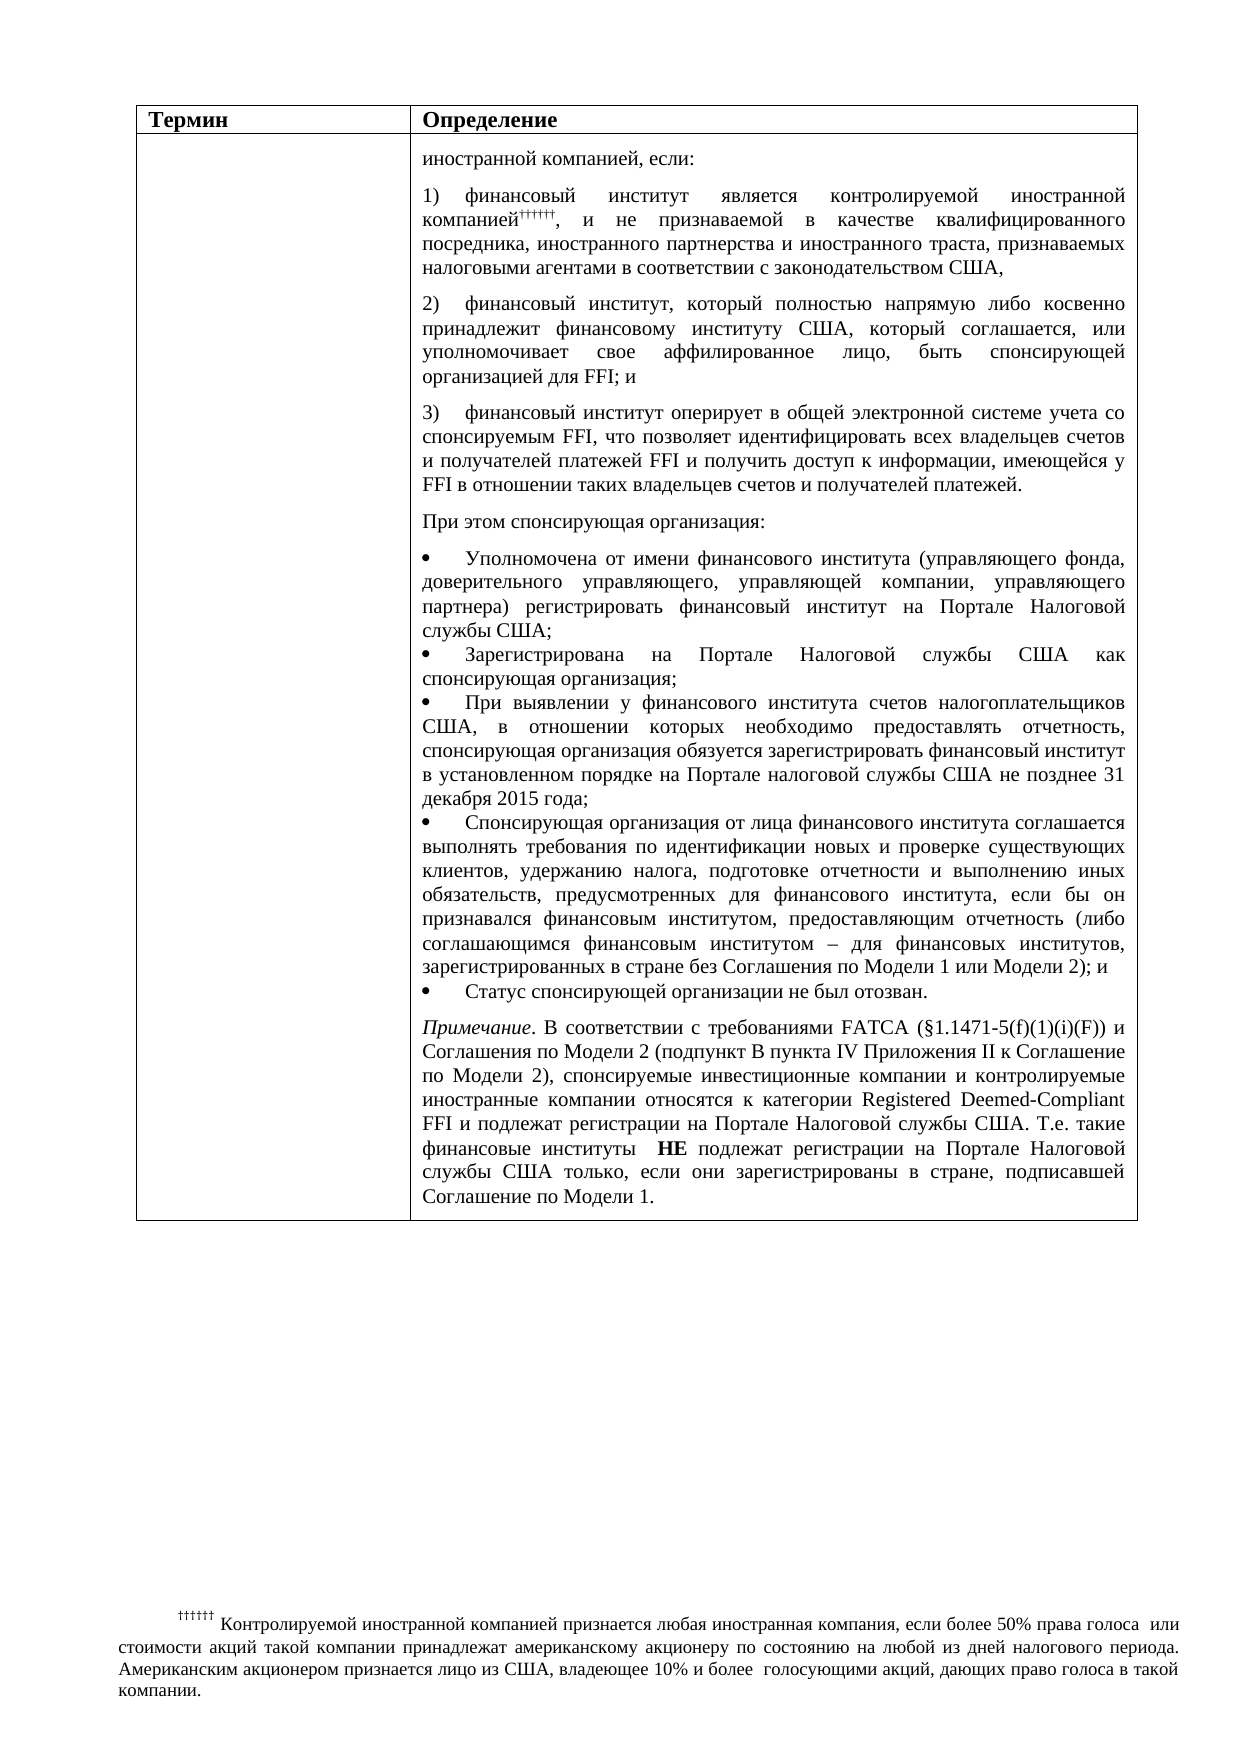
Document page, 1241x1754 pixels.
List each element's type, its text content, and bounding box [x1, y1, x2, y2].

table_header Термин [137, 106, 410, 132]
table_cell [137, 134, 410, 1220]
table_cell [411, 134, 1137, 1220]
table_header Определение [411, 106, 1137, 132]
